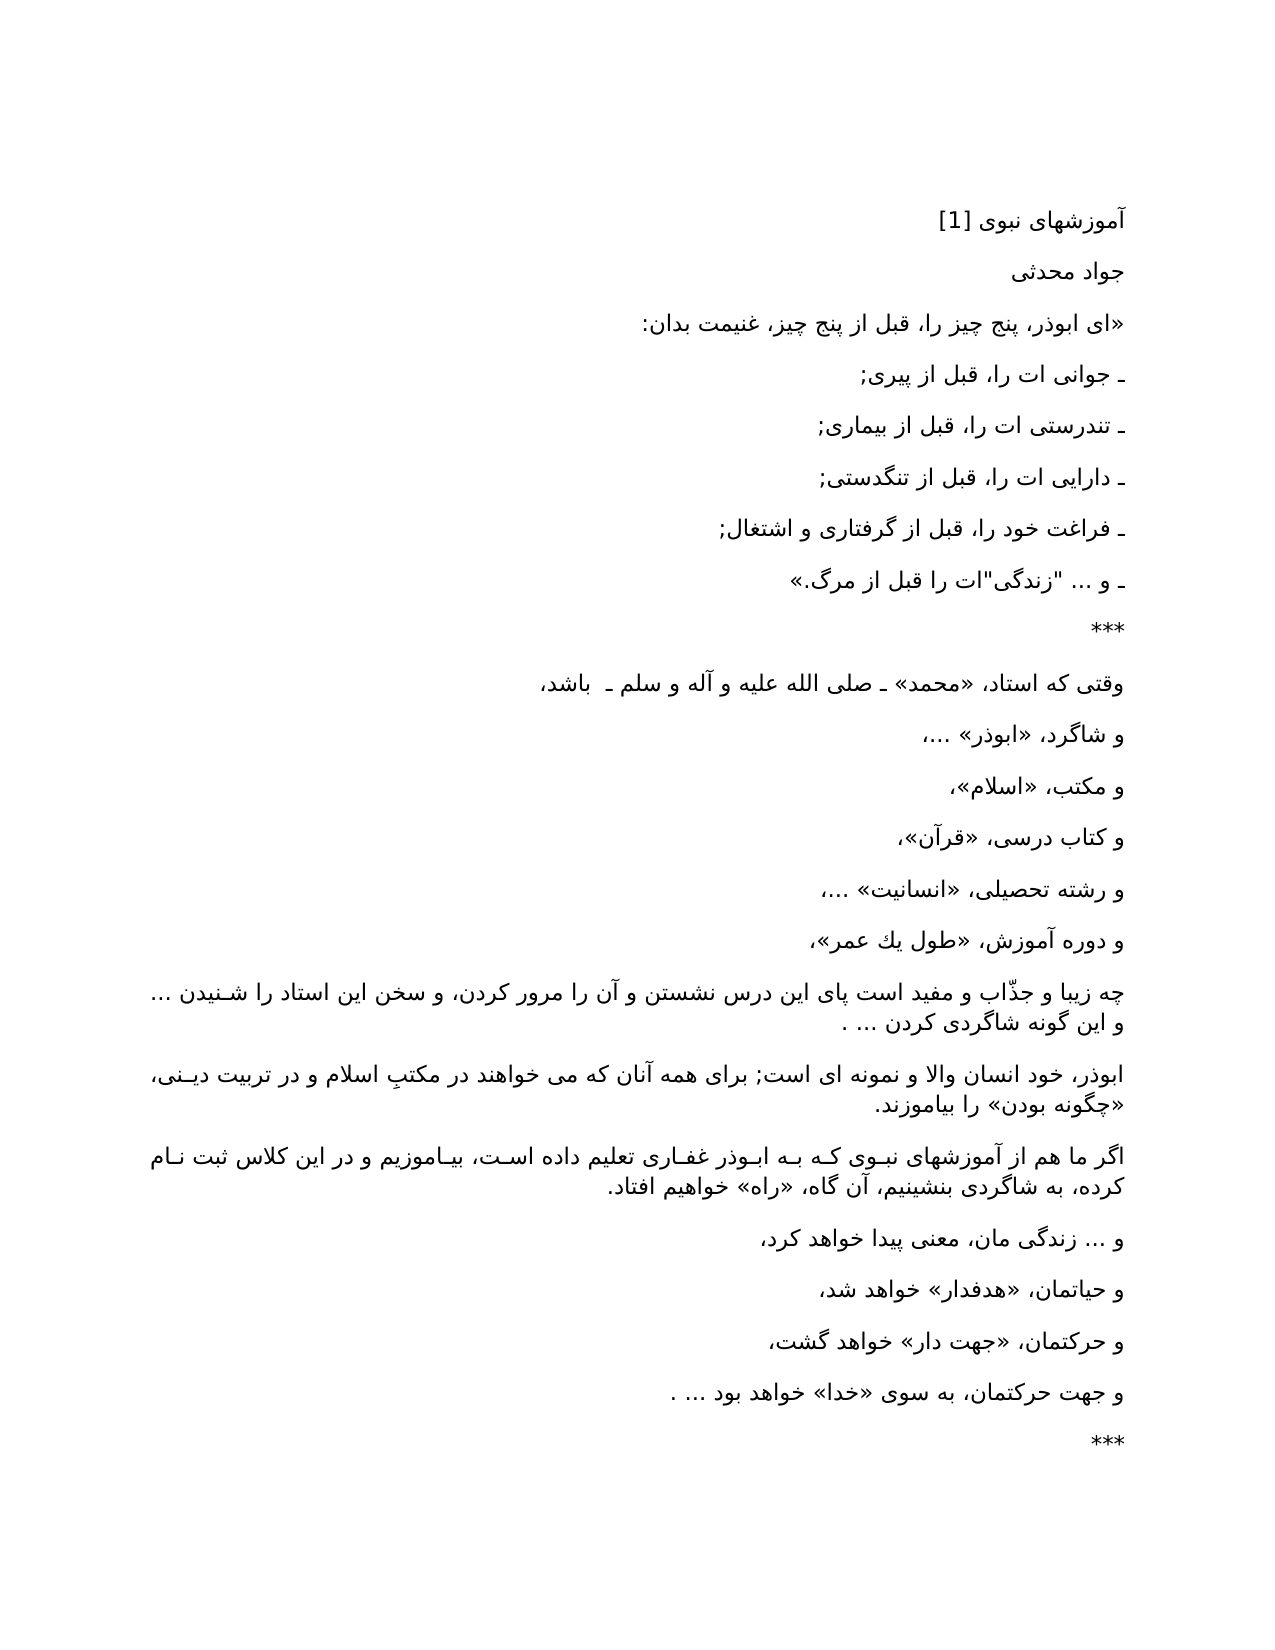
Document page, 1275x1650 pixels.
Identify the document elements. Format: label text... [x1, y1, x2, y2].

text جواد محدثى [150, 258, 1125, 285]
text ـ تندرستى ات را، قبل از بيمارى; [150, 413, 1125, 439]
text *** [150, 1431, 1125, 1457]
text و دوره آموزش، «طول يك عمر»، [150, 927, 1125, 954]
text اگر ما هم از آموزشهاى نبوى كه به ابوذر غفارى تعليم داده است، بياموزيم و در اين كلاس ثبت نام كرده، به شاگردى بنشينيم، آن گاه، «راه» خواهيم افتاد. [150, 1143, 1125, 1200]
text ـ فراغت خود را، قبل از گرفتارى و اشتغال; [150, 516, 1125, 542]
text و شاگرد، «ابوذر» ...، [150, 721, 1125, 748]
text ـ دارايى ات را، قبل از تنگدستى; [150, 464, 1125, 491]
text و كتاب درسى، «قرآن»، [150, 824, 1125, 851]
text ـ و ... "زندگى"ات را قبل از مرگ.» [150, 567, 1125, 594]
text وقتى كه استاد، «محمد» ـ صلى الله عليه و آله و سلم ـ باشد، [150, 670, 1125, 697]
text و جهت حركتمان، به سوى «خدا» خواهد بود ... . [150, 1379, 1125, 1406]
text *** [150, 618, 1125, 645]
text و ... زندگى مان، معنى پيدا خواهد كرد، [150, 1225, 1125, 1252]
text ـ جوانى ات را، قبل از پيرى; [150, 361, 1125, 388]
text «اى ابوذر، پنج چيز را، قبل از پنج چيز، غنيمت بدان: [150, 310, 1125, 336]
text و رشته تحصيلى، «انسانيت» ...، [150, 876, 1125, 902]
text چه زيبا و جذّاب و مفيد است پاى اين درس نشستن و آن را مرور كردن، و سخن اين استاد را شنيدن ... و اين گونه شاگردى كردن ... . [150, 979, 1125, 1036]
text آموزشهاى نبوى [1] [150, 207, 1125, 233]
text و مكتب، «اسلام»، [150, 773, 1125, 799]
text و حياتمان، «هدفدار» خواهد شد، [150, 1276, 1125, 1303]
text و حركتمان، «جهت دار» خواهد گشت، [150, 1328, 1125, 1354]
text ابوذر، خود انسان والا و نمونه اى است; براى همه آنان كه مى خواهند در مكتبِ اسلام و در تربيت دينى، «چگونه بودن» را بياموزند. [150, 1061, 1125, 1118]
